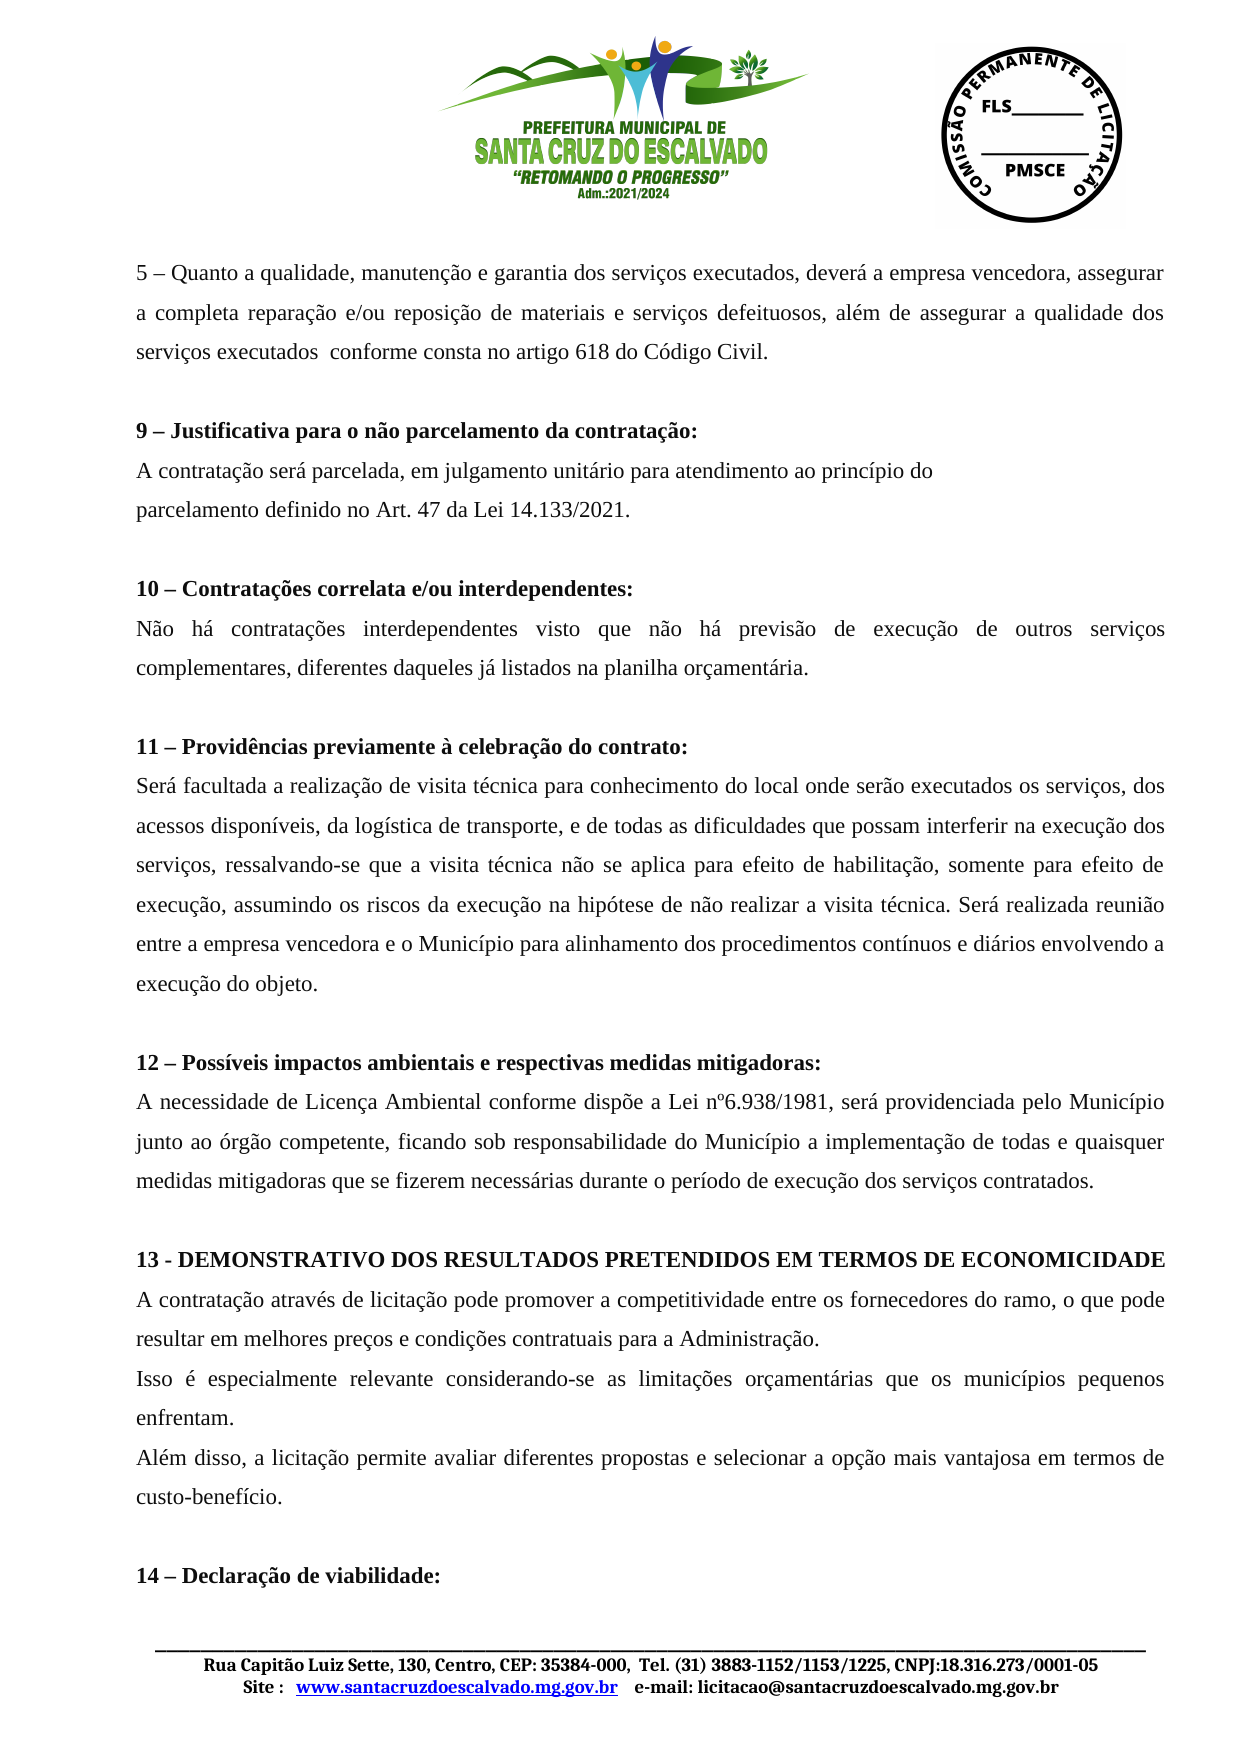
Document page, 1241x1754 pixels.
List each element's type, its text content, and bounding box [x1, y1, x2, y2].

text parcelamento definido no Art. 47 da Lei 14.133/2021. [136, 496, 1167, 523]
text Não há contratações interdependentes visto que não há previsão de execução de outros serviços complementares, diferentes daqueles já listados na planilha orçamentária. [136, 615, 1167, 681]
text 11 – Providências previamente à celebração do contrato: [136, 733, 1167, 759]
text Será facultada a realização de visita técnica para conhecimento do local onde serão executados os serviços, dos acessos disponíveis, da logística de transporte, e de todas as dificuldades que possam interferir na execução dos serviços, ressalvando-se que a visita técnica não se aplica para efeito de habilitação, somente para efeito de execução, assumindo os riscos da execução na hipótese de não realizar a visita técnica. Será realizada reunião entre a empresa vencedora e o Município para alinhamento dos procedimentos contínuos e diários envolvendo a execução do objeto. [136, 773, 1167, 996]
text 13 - DEMONSTRATIVO DOS RESULTADOS PRETENDIDOS EM TERMOS DE ECONOMICIDADE [136, 1246, 1167, 1273]
text 5 – Quanto a qualidade, manutenção e garantia dos serviços executados, deverá a empresa vencedora, assegurar a completa reparação e/ou reposição de materiais e serviços defeituosos, além de assegurar a qualidade dos serviços executados conforme consta no artigo 618 do Código Civil. [136, 259, 1167, 365]
text 10 – Contratações correlata e/ou interdependentes: [136, 575, 1167, 602]
text 14 – Declaração de viabilidade: [136, 1562, 1167, 1588]
picture [415, 0, 826, 248]
text A necessidade de Licença Ambiental conforme dispõe a Lei nº6.938/1981, será providenciada pelo Município junto ao órgão competente, ficando sob responsabilidade do Município a implementação de todas e quaisquer medidas mitigadoras que se fizerem necessárias durante o período de execução dos serviços contratados. [136, 1088, 1167, 1194]
text 9 – Justificativa para o não parcelamento da contratação: [136, 417, 1167, 444]
text 12 – Possíveis impactos ambientais e respectivas medidas mitigadoras: [136, 1049, 1167, 1075]
text Além disso, a licitação permite avaliar diferentes propostas e selecionar a opção mais vantajosa em termos de custo-benefício. [136, 1444, 1167, 1509]
text A contratação através de licitação pode promover a competitividade entre os fornecedores do ramo, o que pode resultar em melhores preços e condições contratuais para a Administração. [136, 1286, 1167, 1352]
text A contratação será parcelada, em julgamento unitário para atendimento ao princípio do [136, 457, 1167, 483]
picture [935, 43, 1126, 229]
text Isso é especialmente relevante considerando-se as limitações orçamentárias que os municípios pequenos enfrentam. [136, 1365, 1167, 1431]
